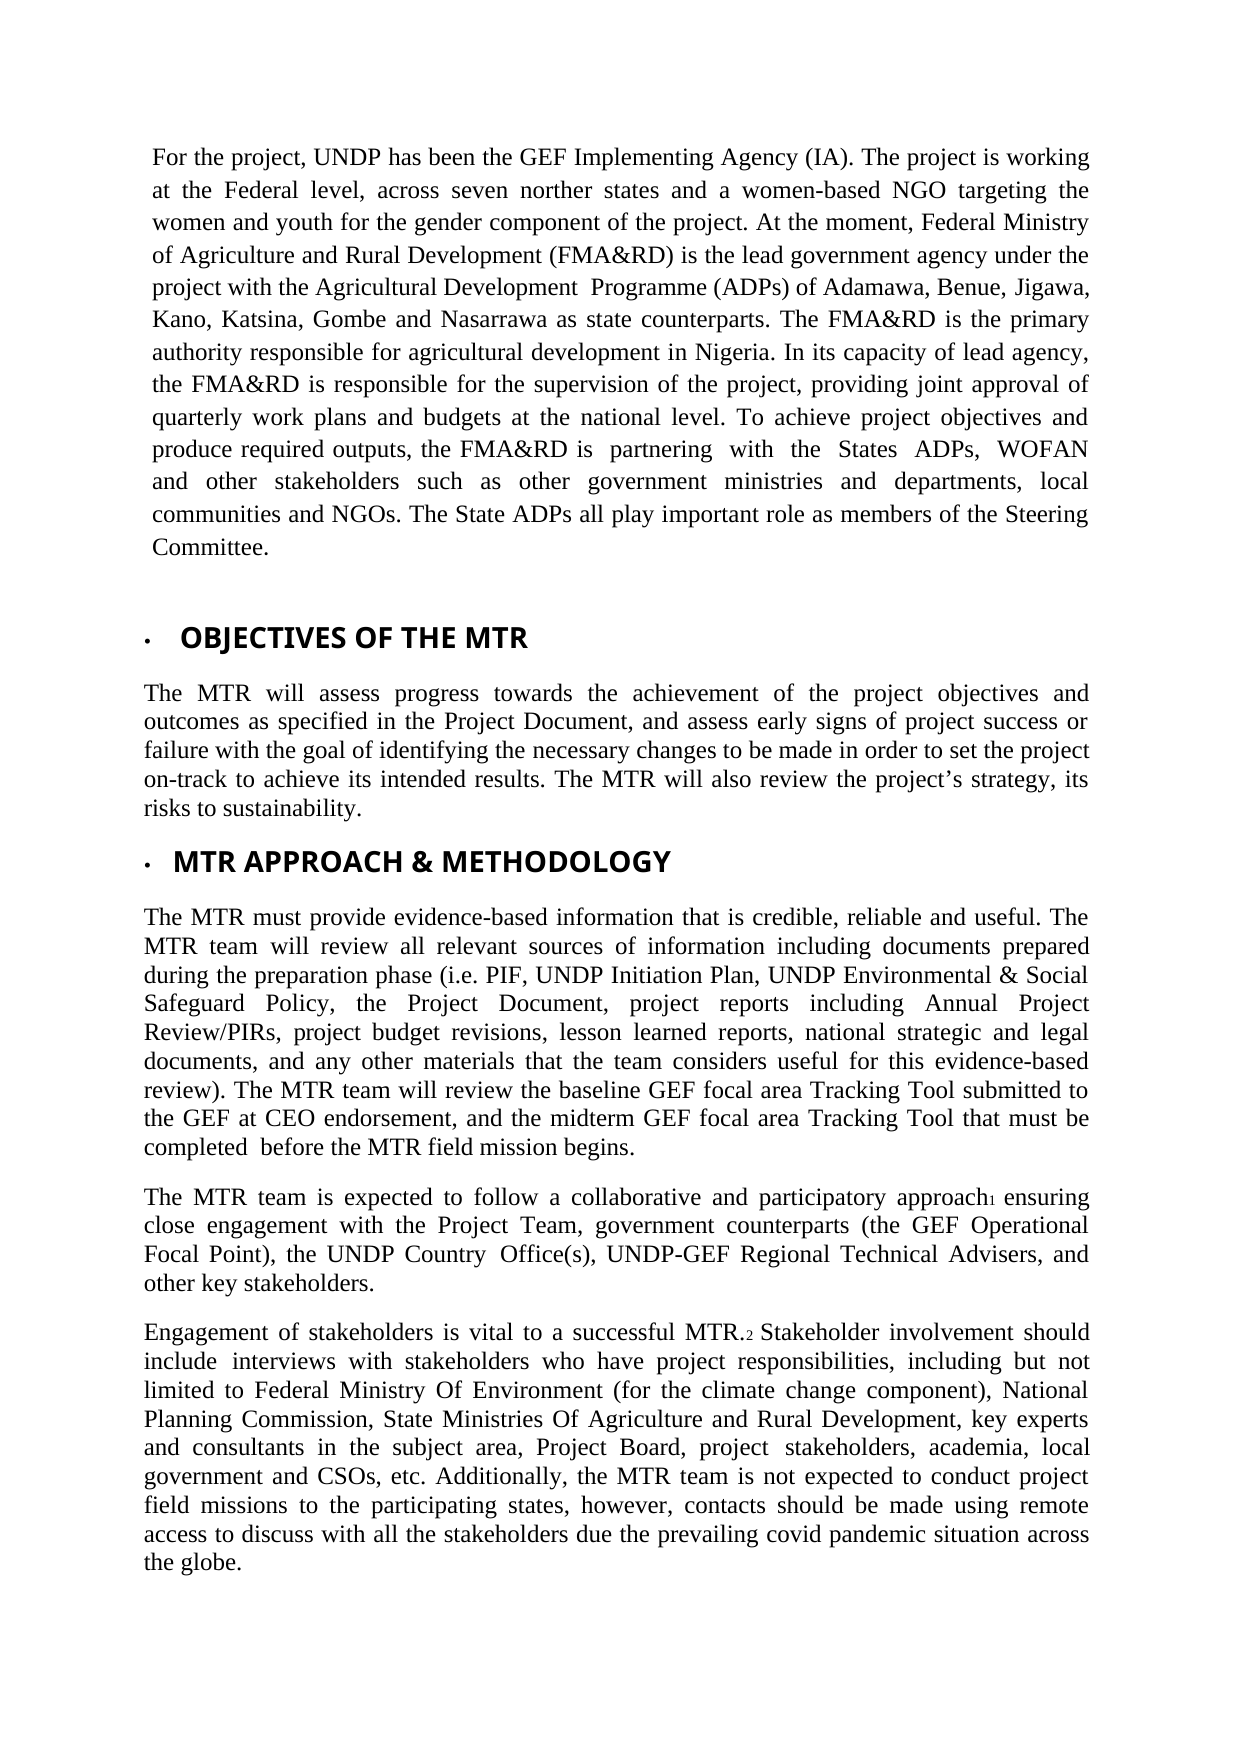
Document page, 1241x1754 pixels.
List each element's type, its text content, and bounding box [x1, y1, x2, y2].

text Engagement of stakeholders is vital to a successful MTR.2 Stakeholder involvement should include interviews with stakeholders who have project responsibilities, including but not limited to Federal Ministry Of Environment (for the climate change component), National Planning Commission, State Ministries Of Agriculture and Rural Development, key experts and consultants in the subject area, Project Board, project stakeholders, academia, local government and CSOs, etc. Additionally, the MTR team is not expected to conduct project field missions to the participating states, however, contacts should be made using remote access to discuss with all the stakeholders due the prevailing covid pandemic situation across the globe. [143, 1317, 1090, 1576]
subtitle OBJECTIVES OF THE MTR [143, 617, 1105, 657]
text The MTR must provide evidence-based information that is credible, reliable and useful. The MTR team will review all relevant sources of information including documents prepared during the preparation phase (i.e. PIF, UNDP Initiation Plan, UNDP Environmental & Social Safeguard Policy, the Project Document, project reports including Annual Project Review/PIRs, project budget revisions, lesson learned reports, national strategic and legal documents, and any other materials that the team considers useful for this evidence-based review). The MTR team will review the baseline GEF focal area Tracking Tool submitted to the GEF at CEO endorsement, and the midterm GEF focal area Tracking Tool that must be completed before the MTR field mission begins. [143, 902, 1090, 1161]
text The MTR team is expected to follow a collaborative and participatory approach1 ensuring close engagement with the Project Team, government counterparts (the GEF Operational Focal Point), the UNDP Country Office(s), UNDP-GEF Regional Technical Advisers, and other key stakeholders. [143, 1182, 1090, 1297]
text The MTR will assess progress towards the achievement of the project objectives and outcomes as specified in the Project Document, and assess early signs of project success or failure with the goal of identifying the necessary changes to be made in order to set the project on-track to achieve its intended results. The MTR will also review the project’s strategy, its risks to sustainability. [143, 678, 1090, 821]
subtitle MTR APPROACH & METHODOLOGY [143, 842, 1105, 881]
text For the project, UNDP has been the GEF Implementing Agency (IA). The project is working at the Federal level, across seven norther states and a women-based NGO targeting the women and youth for the gender component of the project. At the moment, Federal Ministry of Agriculture and Rural Development (FMA&RD) is the lead government agency under the project with the Agricultural Development Programme (ADPs) of Adamawa, Benue, Jigawa, Kano, Katsina, Gombe and Nasarrawa as state counterparts. The FMA&RD is the primary authority responsible for agricultural development in Nigeria. In its capacity of lead agency, the FMA&RD is responsible for the supervision of the project, providing joint approval of quarterly work plans and budgets at the national level. To achieve project objectives and produce required outputs, the FMA&RD is partnering with the States ADPs, WOFAN and other stakeholders such as other government ministries and departments, local communities and NGOs. The State ADPs all play important role as members of the Steering Committee. [152, 142, 1090, 562]
